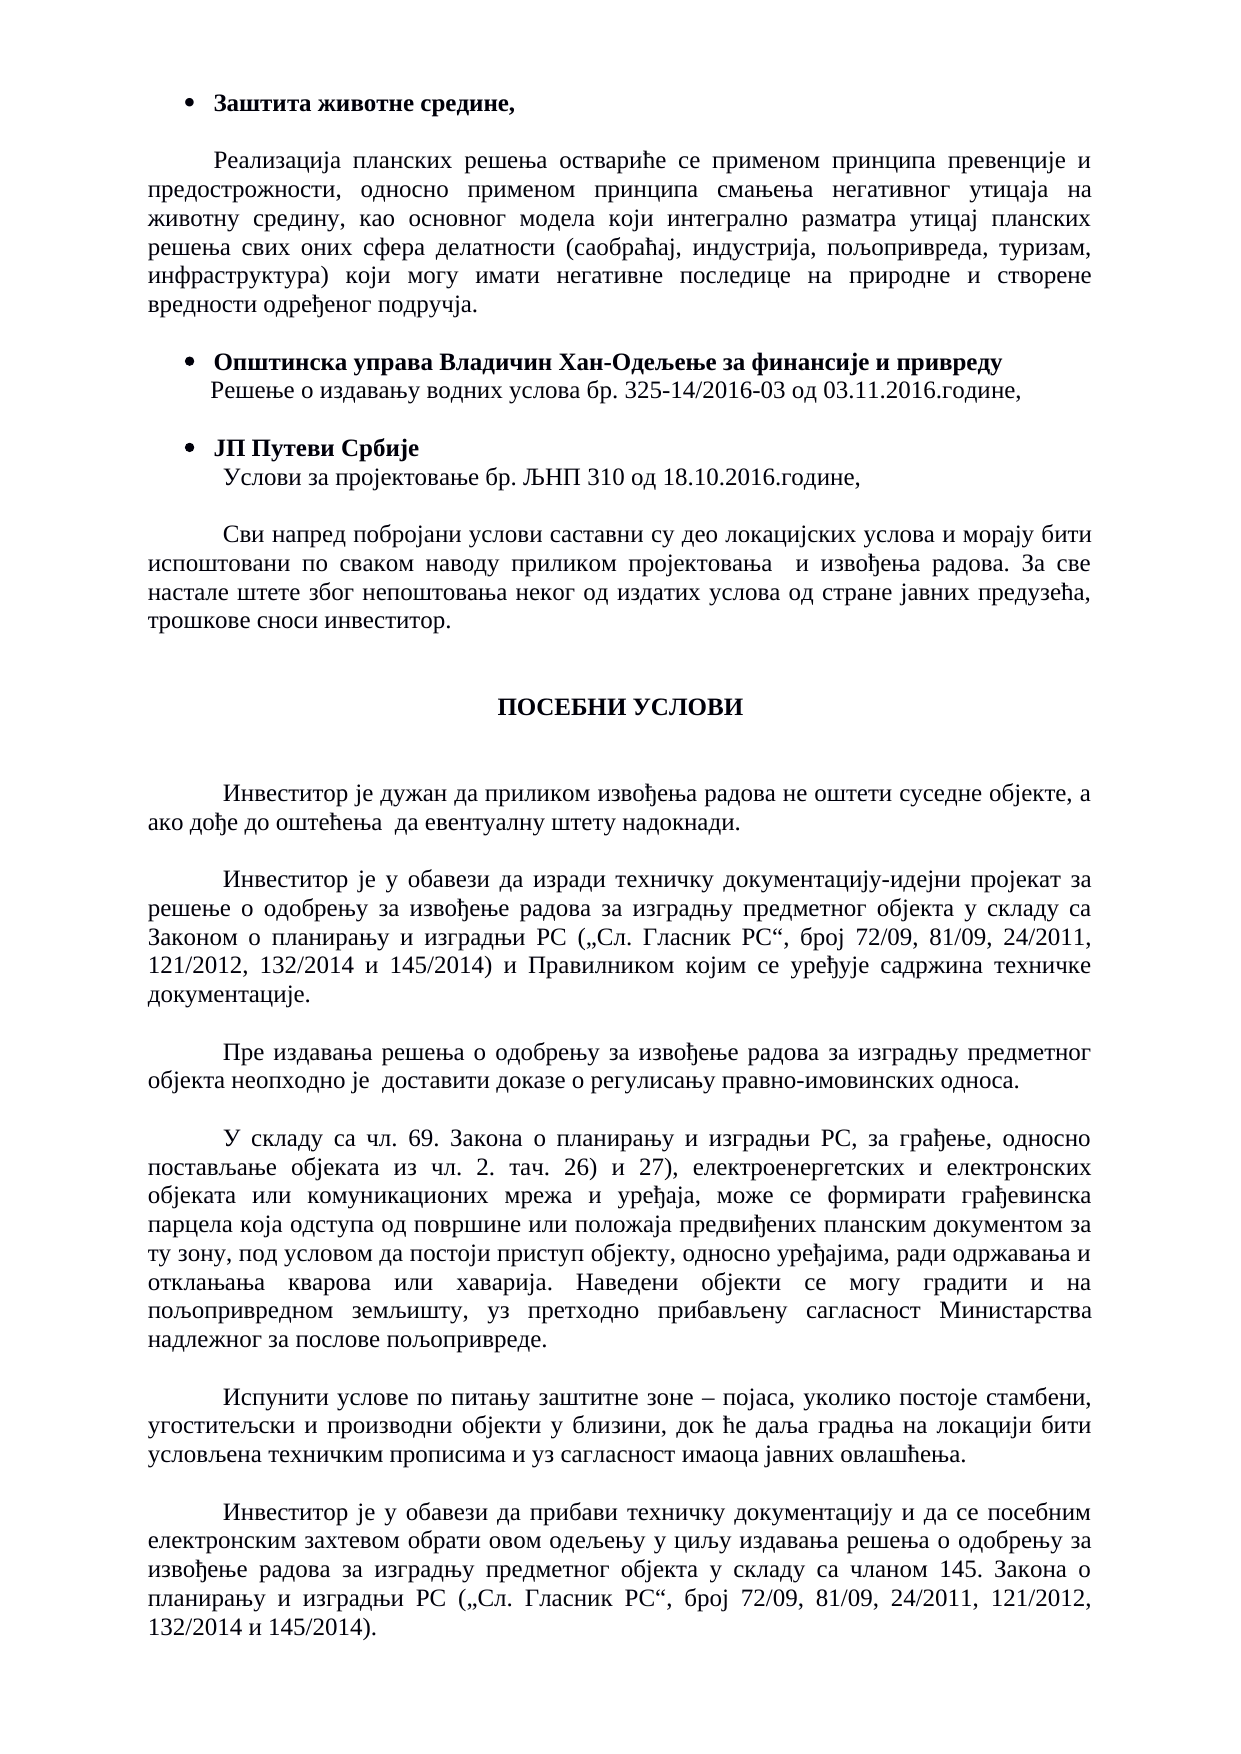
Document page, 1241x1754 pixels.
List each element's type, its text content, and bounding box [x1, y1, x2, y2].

text Испунити услове по питању заштитне зоне – појаса, уколико постоје стамбени, угоститељски и производни објекти у близини, док ће даља градња на локацији бити условљена техничким прописима и уз сагласност имаоца јавних овлашћења. [148, 1382, 1092, 1468]
text Пре издавања решења о одобрењу за извођење радова за изградњу предметног објекта неопходно је доставити доказе о регулисању правно-имовинских односа. [148, 1037, 1092, 1094]
text Решење о издавању водних услова бр. 325-14/2016-03 од 03.11.2016.године, [185, 375, 1092, 404]
text Реализација планских решења оствариће се применом принципа превенције и предострожности, односно применом принципа смањења негативног утицаја на животну средину, као основног модела који интегрално разматра утицај планских решења свих оних сфера делатности (саобраћај, индустрија, пољопривреда, туризам, инфраструктура) који могу имати негативне последице на природне и створене вредности одређеног подручја. [148, 145, 1092, 318]
text Сви напред побројани услови саставни су део локацијских услова и морају бити испоштовани по сваком наводу приликом пројектовања и извођења радова. За све настале штете због непоштовања неког од издатих услова од стране јавних предузећа, трошкове сноси инвеститор. [148, 519, 1092, 634]
text Инвеститор је у обавези да прибави техничку документацију и да се посебним електронским захтевом обрати овом одељењу у циљу издавања решења о одобрењу за извођење радова за изградњу предметног објекта у складу са чланом 145. Закона о планирању и изградњи РС („Сл. Гласник РС“, број 72/09, 81/09, 24/2011, 121/2012, 132/2014 и 145/2014). [148, 1497, 1092, 1640]
list Општинска управа Владичин Хан-Одељење за финансије и привреду [185, 347, 1092, 375]
list Заштита животне средине, [185, 88, 1092, 117]
text Инвеститор је дужан да приликом извођења радова не оштети суседне објекте, а ако дође до оштећења да евентуалну штету надокнади. [148, 778, 1092, 835]
list Услови за пројектовање бр. ЉНП 310 од 18.10.2016.године, [223, 462, 1092, 490]
list ЈП Путеви Србије [185, 433, 1092, 462]
text Инвеститор је у обавези да изради техничку документацију-идејни пројекат за решење о одобрењу за извођење радова за изградњу предметног објекта у складу са Законом о планирању и изградњи РС („Сл. Гласник РС“, број 72/09, 81/09, 24/2011, 121/2012, 132/2014 и 145/2014) и Правилником којим се уређује садржина техничке документације. [148, 864, 1092, 1008]
text У складу са чл. 69. Закона о планирању и изградњи РС, за грађење, односно постављање објеката из чл. 2. тач. 26) и 27), електроенергетских и електронских објеката или комуникационих мрежа и уређаја, може се формирати грађевинска парцела која одступа од површине или положаја предвиђених планским документом за ту зону, под условом да постоји приступ објекту, односно уређајима, ради одржавања и отклањања кварова или хаварија. Наведени објекти се могу градити и на пољопривредном земљишту, уз претходно прибављену сагласност Министарства надлежног за послове пољопривреде. [148, 1123, 1092, 1353]
text ПОСЕБНИ УСЛОВИ [148, 692, 1092, 720]
